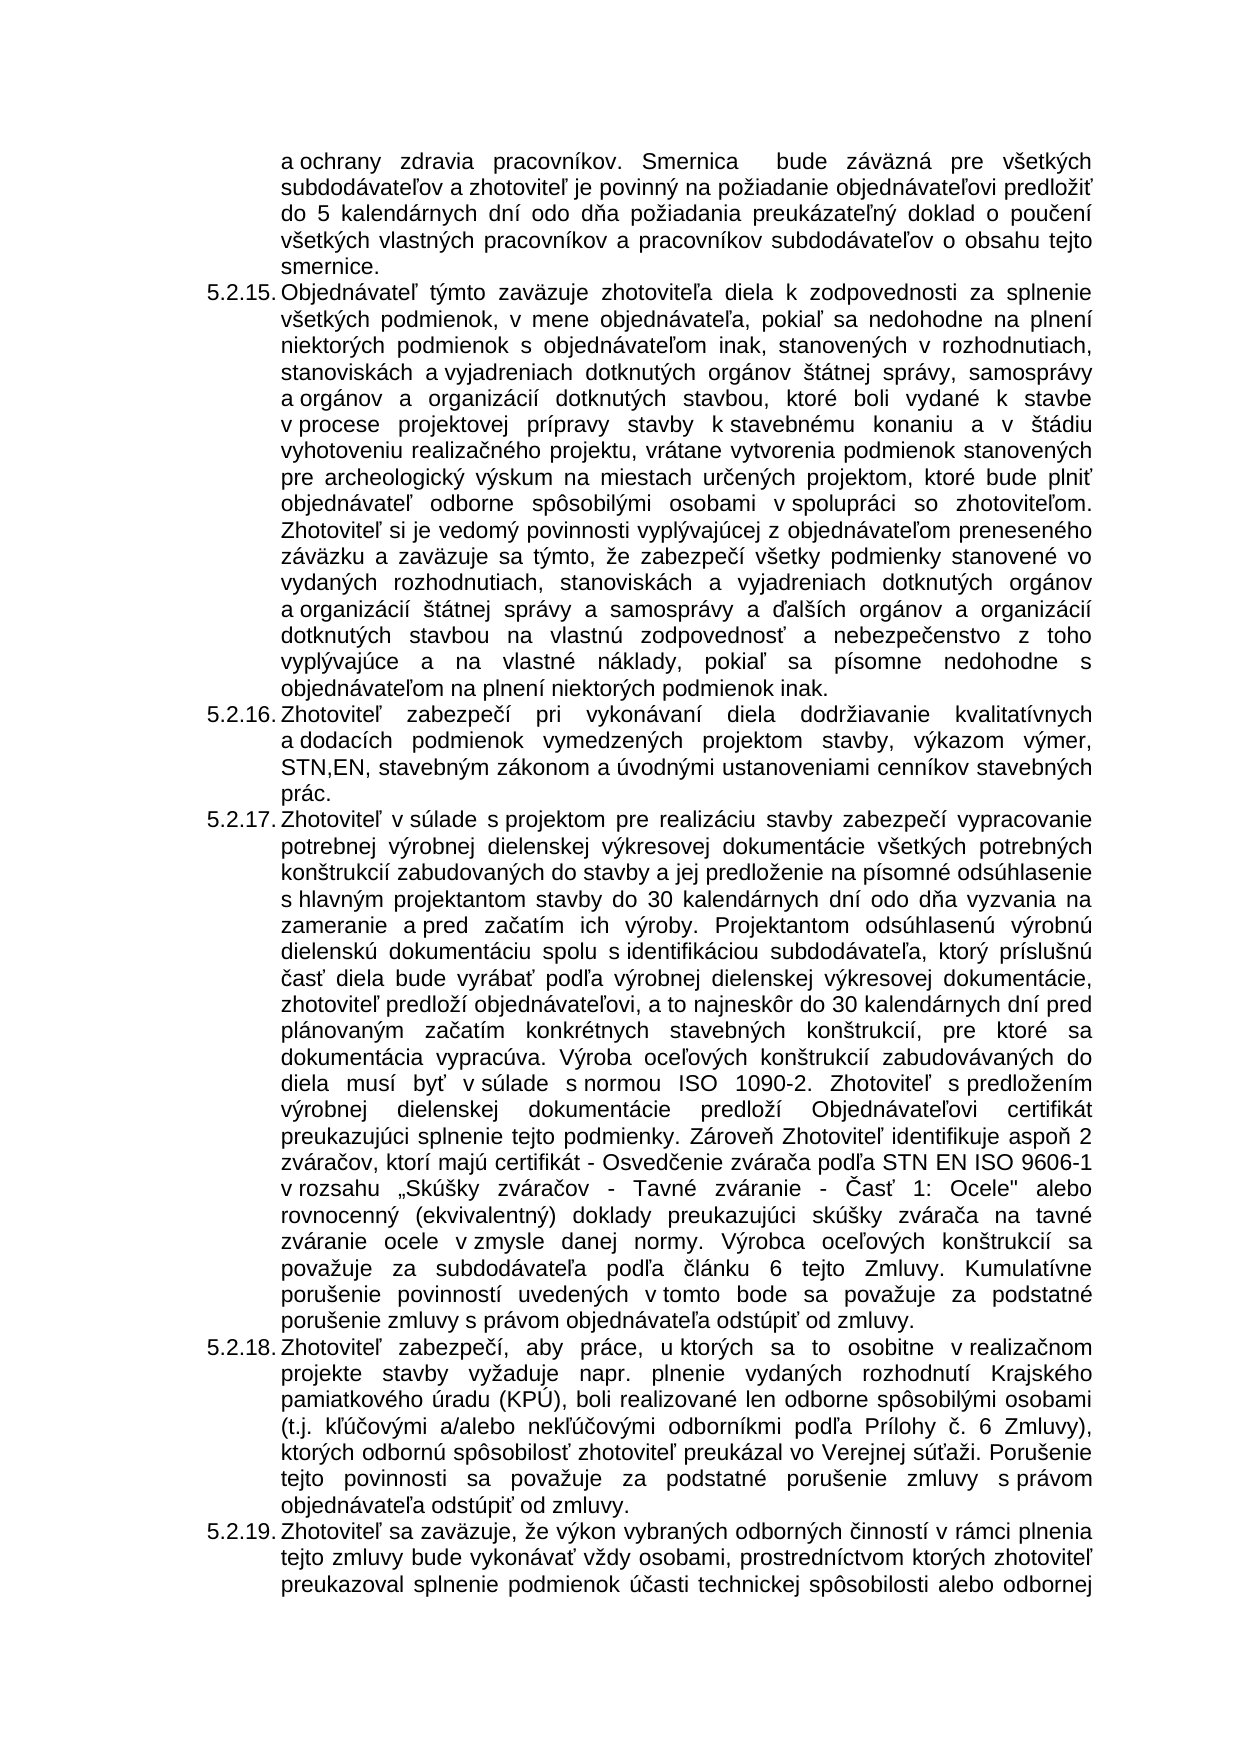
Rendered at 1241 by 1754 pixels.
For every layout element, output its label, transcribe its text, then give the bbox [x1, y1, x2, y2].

list Zhotoviteľ zabezpečí, aby práce, u ktorých sa to osobitne v realizačnom projekte stavby vyžaduje napr. plnenie vydaných rozhodnutí Krajského pamiatkového úradu (KPÚ), boli realizované len odborne spôsobilými osobami (t.j. kľúčovými a/alebo nekľúčovými odborníkmi podľa Prílohy č. 6 Zmluvy), ktorých odbornú spôsobilosť zhotoviteľ preukázal vo Verejnej súťaži. Porušenie tejto povinnosti sa považuje za podstatné porušenie zmluvy s právom objednávateľa odstúpiť od zmluvy. [207, 1333, 1093, 1518]
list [207, 148, 1093, 279]
list Zhotoviteľ zabezpečí pri vykonávaní diela dodržiavanie kvalitatívnych a dodacích podmienok vymedzených projektom stavby, výkazom výmer, STN,EN, stavebným zákonom a úvodnými ustanoveniami cenníkov stavebných prác. [207, 701, 1093, 806]
list Objednávateľ týmto zaväzuje zhotoviteľa diela k zodpovednosti za splnenie všetkých podmienok, v mene objednávateľa, pokiaľ sa nedohodne na plnení niektorých podmienok s objednávateľom inak, stanovených v rozhodnutiach, stanoviskách a vyjadreniach dotknutých orgánov štátnej správy, samosprávy a orgánov a organizácií dotknutých stavbou, ktoré boli vydané k stavbe v procese projektovej prípravy stavby k stavebnému konaniu a v štádiu vyhotoveniu realizačného projektu, vrátane vytvorenia podmienok stanovených pre archeologický výskum na miestach určených projektom, ktoré bude plniť objednávateľ odborne spôsobilými osobami v spolupráci so zhotoviteľom. Zhotoviteľ si je vedomý povinnosti vyplývajúcej z objednávateľom preneseného záväzku a zaväzuje sa týmto, že zabezpečí všetky podmienky stanovené vo vydaných rozhodnutiach, stanoviskách a vyjadreniach dotknutých orgánov a organizácií štátnej správy a samosprávy a ďalších orgánov a organizácií dotknutých stavbou na vlastnú zodpovednosť a nebezpečenstvo z toho vyplývajúce a na vlastné náklady, pokiaľ sa písomne nedohodne s objednávateľom na plnení niektorých podmienok inak. [207, 279, 1093, 701]
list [207, 1518, 1093, 1597]
list Zhotoviteľ v súlade s projektom pre realizáciu stavby zabezpečí vypracovanie potrebnej výrobnej dielenskej výkresovej dokumentácie všetkých potrebných konštrukcií zabudovaných do stavby a jej predloženie na písomné odsúhlasenie s hlavným projektantom stavby do 30 kalendárnych dní odo dňa vyzvania na zameranie a pred začatím ich výroby. Projektantom odsúhlasenú výrobnú dielenskú dokumentáciu spolu s identifikáciou subdodávateľa, ktorý príslušnú časť diela bude vyrábať podľa výrobnej dielenskej výkresovej dokumentácie, zhotoviteľ predloží objednávateľovi, a to najneskôr do 30 kalendárnych dní pred plánovaným začatím konkrétnych stavebných konštrukcií, pre ktoré sa dokumentácia vypracúva. Výroba oceľových konštrukcií zabudovávaných do diela musí byť v súlade s normou ISO 1090-2. Zhotoviteľ s predložením výrobnej dielenskej dokumentácie predloží Objednávateľovi certifikát preukazujúci splnenie tejto podmienky. Zároveň Zhotoviteľ identifikuje aspoň 2 zváračov, ktorí majú certifikát - Osvedčenie zvárača podľa STN EN ISO 9606-1 v rozsahu „Skúšky zváračov - Tavné zváranie - Časť 1: Ocele" alebo rovnocenný (ekvivalentný) doklady preukazujúci skúšky zvárača na tavné zváranie ocele v zmysle danej normy. Výrobca oceľových konštrukcií sa považuje za subdodávateľa podľa článku 6 tejto Zmluvy. Kumulatívne porušenie povinností uvedených v tomto bode sa považuje za podstatné porušenie zmluvy s právom objednávateľa odstúpiť od zmluvy. [207, 806, 1093, 1333]
